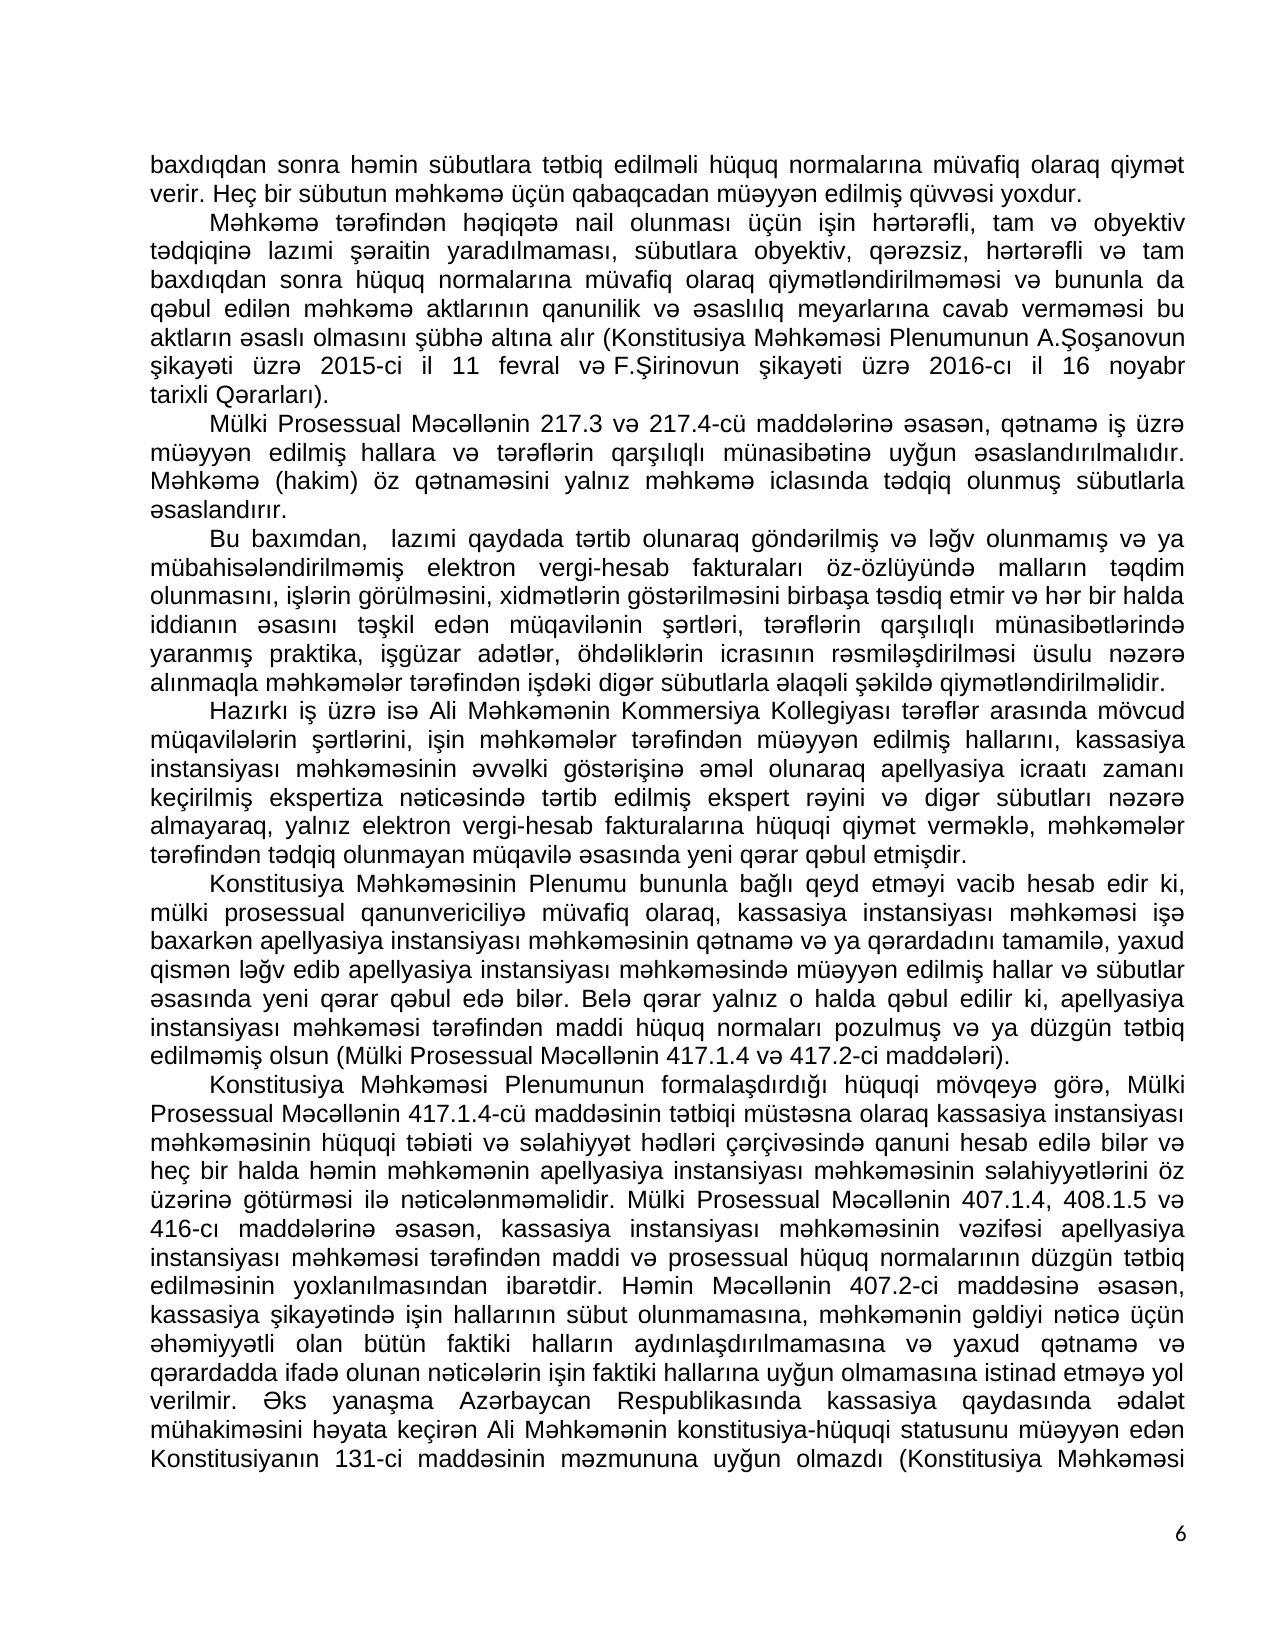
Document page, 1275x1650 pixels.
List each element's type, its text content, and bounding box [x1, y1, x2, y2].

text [150, 1070, 1186, 1472]
text Konstitusiya Məhkəməsinin Plenumu bununla bağlı qeyd etməyi vacib hesab edir ki, mülki prosessual qanunvericiliyə müvafiq olaraq, kassasiya instansiyası məhkəməsi işə baxarkən apellyasiya instansiyası məhkəməsinin qətnamə və ya qərardadını tamamilə, yaxud qismən ləğv edib apellyasiya instansiyası məhkəməsində müəyyən edilmiş hallar və sübutlar əsasında yeni qərar qəbul edə bilər. Belə qərar yalnız o halda qəbul edilir ki, apellyasiya instansiyası məhkəməsi tərəfindən maddi hüquq normaları pozulmuş və ya düzgün tətbiq edilməmiş olsun (Mülki Prosessual Məcəllənin 417.1.4 və 417.2-ci maddələri). [150, 869, 1186, 1070]
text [150, 150, 1186, 207]
text Bu baxımdan, lazımi qaydada tərtib olunaraq göndərilmiş və ləğv olunmamış və ya mübahisələndirilməmiş elektron vergi-hesab fakturaları öz-özlüyündə malların təqdim olunmasını, işlərin görülməsini, xidmətlərin göstərilməsini birbaşa təsdiq etmir və hər bir halda iddianın əsasını təşkil edən müqavilənin şərtləri, tərəflərin qarşılıqlı münasibətlərində yaranmış praktika, işgüzar adətlər, öhdəliklərin icrasının rəsmiləşdirilməsi üsulu nəzərə alınmaqla məhkəmələr tərəfindən işdəki digər sübutlarla əlaqəli şəkildə qiymətləndirilməlidir. [150, 524, 1186, 696]
text Məhkəmə tərəfindən həqiqətə nail olunması üçün işin hərtərəfli, tam və obyektiv tədqiqinə lazımi şəraitin yaradılmaması, sübutlara obyektiv, qərəzsiz, hərtərəfli və tam baxdıqdan sonra hüquq normalarına müvafiq olaraq qiymətləndirilməməsi və bununla da qəbul edilən məhkəmə aktlarının qanunilik və əsaslılıq meyarlarına cavab verməməsi bu aktların əsaslı olmasını şübhə altına alır (Konstitusiya Məhkəməsi Plenumunun A.Şoşanovun şikayəti üzrə 2015-ci il 11 fevral və F.Şirinovun şikayəti üzrə 2016-cı il 16 noyabr tarixli Qərarları). [150, 207, 1186, 409]
text Mülki Prosessual Məcəllənin 217.3 və 217.4-cü maddələrinə əsasən, qətnamə iş üzrə müəyyən edilmiş hallara və tərəflərin qarşılıqlı münasibətinə uyğun əsaslandırılmalıdır. Məhkəmə (hakim) öz qətnaməsini yalnız məhkəmə iclasında tədqiq olunmuş sübutlarla əsaslandırır. [150, 409, 1186, 524]
text Hazırkı iş üzrə isə Ali Məhkəmənin Kommersiya Kollegiyası tərəflər arasında mövcud müqavilələrin şərtlərini, işin məhkəmələr tərəfindən müəyyən edilmiş hallarını, kassasiya instansiyası məhkəməsinin əvvəlki göstərişinə əməl olunaraq apellyasiya icraatı zamanı keçirilmiş ekspertiza nəticəsində tərtib edilmiş ekspert rəyini və digər sübutları nəzərə almayaraq, yalnız elektron vergi-hesab fakturalarına hüquqi qiymət verməklə, məhkəmələr tərəfindən tədqiq olunmayan müqavilə əsasında yeni qərar qəbul etmişdir. [150, 696, 1186, 869]
